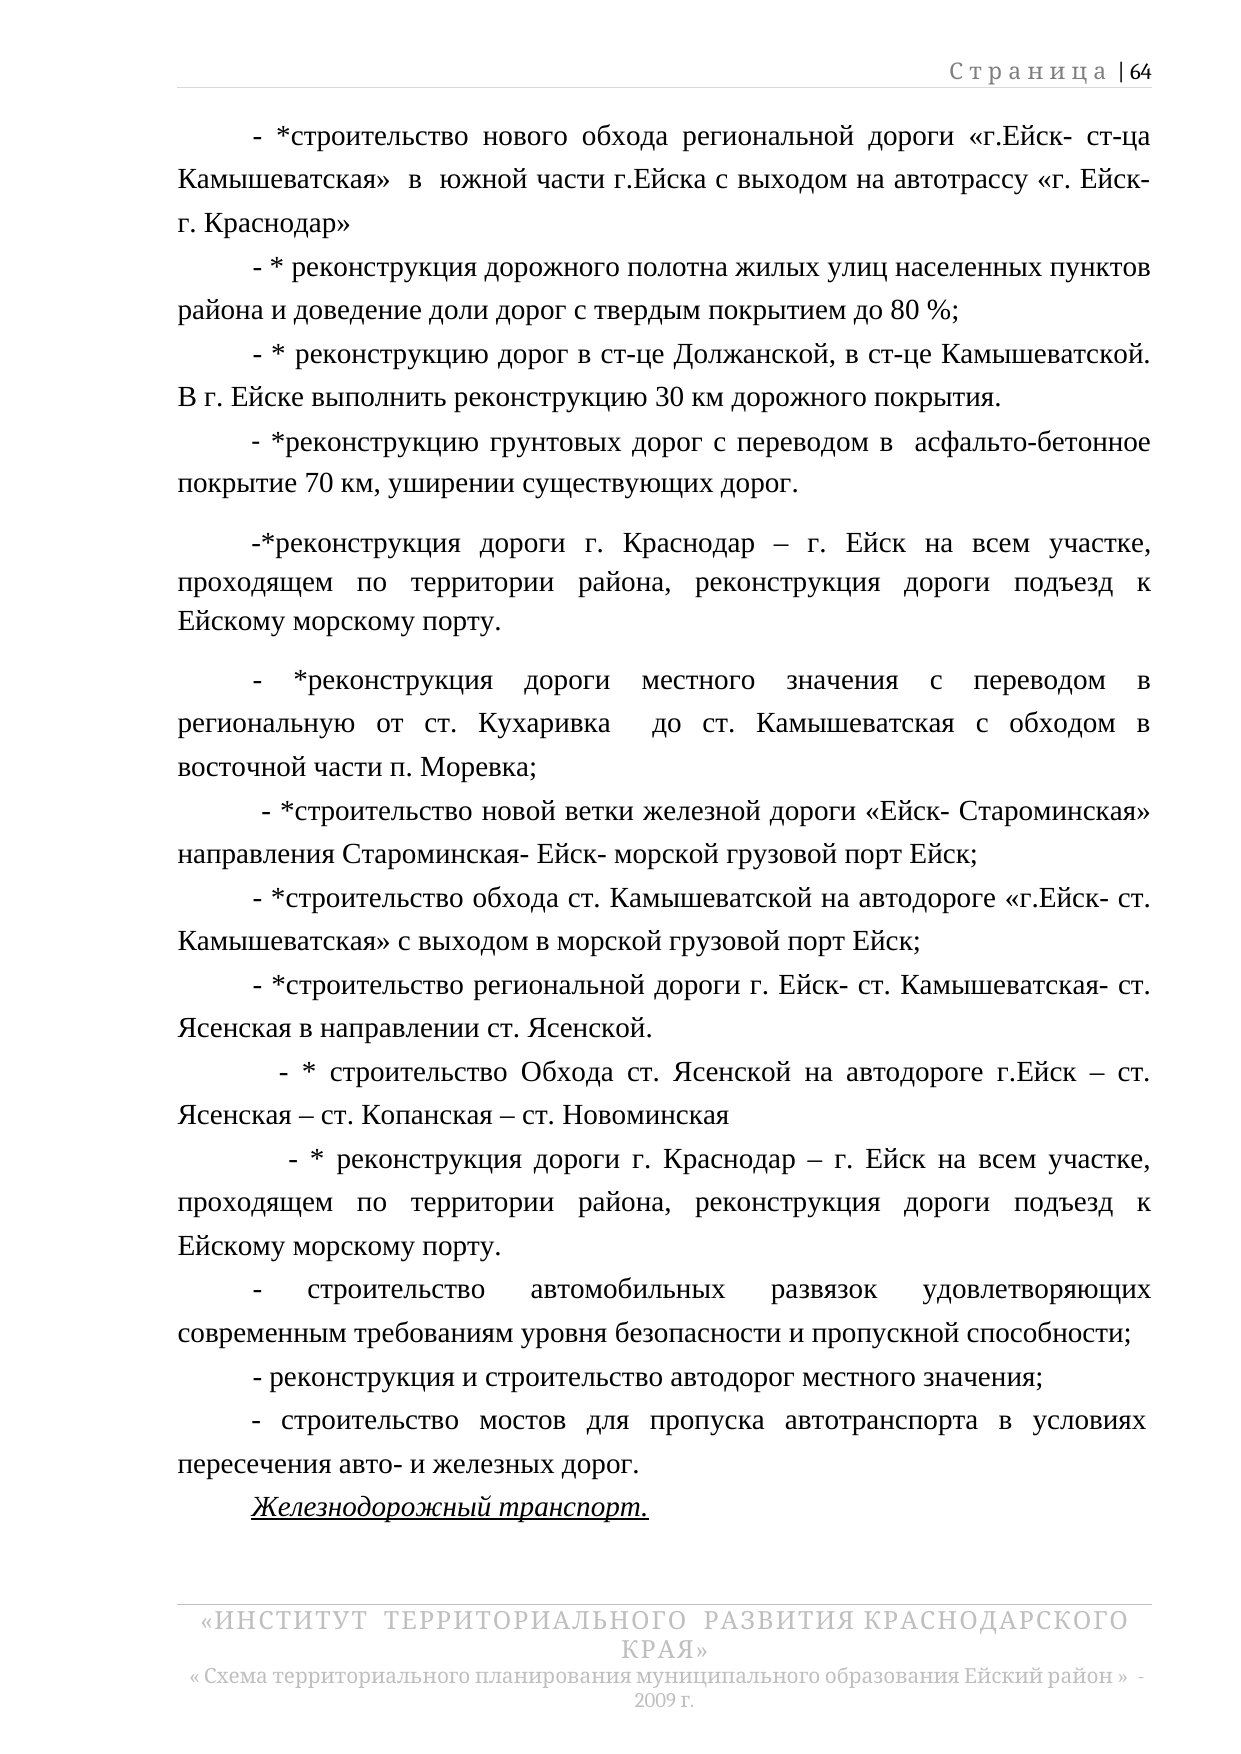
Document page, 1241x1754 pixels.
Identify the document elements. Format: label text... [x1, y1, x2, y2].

text Железнодорожный транспорт. [177, 1489, 1147, 1523]
text - *строительство обхода ст. Камышеватской на автодороге «г.Ейск- ст. Камышеватская» с выходом в морской грузовой порт Ейск; [177, 880, 1152, 957]
text - строительство мостов для пропуска автотранспорта в условиях пересечения авто- и железных дорог. [177, 1402, 1147, 1479]
text - *реконструкцию грунтовых дорог с переводом в асфальто-бетонное покрытие 70 км, уширении существующих дорог. [177, 423, 1152, 499]
text - *реконструкция дороги местного значения с переводом в региональную от ст. Кухаривка до ст. Камышеватская с обходом в восточной части п. Моревка; [177, 662, 1152, 783]
text - строительство автомобильных развязок удовлетворяющих современным требованиям уровня безопасности и пропускной способности; [177, 1272, 1152, 1349]
text - *строительство новой ветки железной дороги «Ейск- Староминская» направления Староминская- Ейск- морской грузовой порт Ейск; [177, 793, 1152, 870]
text - * реконструкция дорожного полотна жилых улиц населенных пунктов района и доведение доли дорог с твердым покрытием до 80 %; [177, 249, 1152, 326]
text - реконструкция и строительство автодорог местного значения; [177, 1359, 1152, 1392]
text - *строительство нового обхода региональной дороги «г.Ейск- ст-ца Камышеватская» в южной части г.Ейска с выходом на автотрассу «г. Ейск- г. Краснодар» [177, 118, 1152, 239]
text - * реконструкция дороги г. Краснодар – г. Ейск на всем участке, проходящем по территории района, реконструкция дороги подъезд к Ейскому морскому порту. [177, 1141, 1152, 1262]
text - * реконструкцию дорог в ст-це Должанской, в ст-це Камышеватской. В г. Ейске выполнить реконструкцию дорожного покрытия. [177, 336, 1152, 413]
text -*реконструкция дороги г. Краснодар – г. Ейск на всем участке, проходящем по территории района, реконструкция дороги подъезд к Ейскому морскому порту. [177, 526, 1152, 636]
text - *строительство региональной дороги г. Ейск- ст. Камышеватская- ст. Ясенская в направлении ст. Ясенской. [177, 967, 1152, 1044]
text - * строительство Обхода ст. Ясенской на автодороге г.Ейск – ст. Ясенская – ст. Копанская – ст. Новоминская [177, 1054, 1152, 1131]
